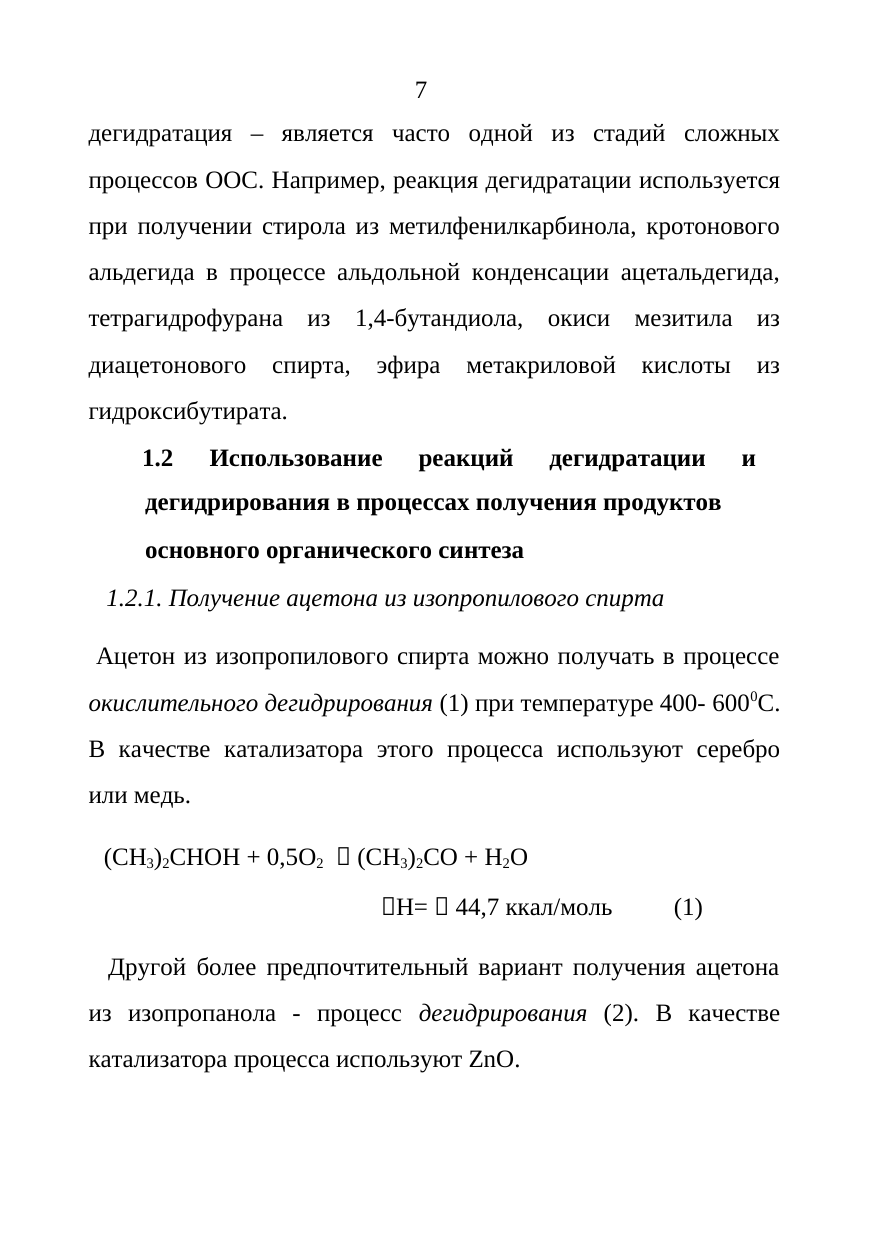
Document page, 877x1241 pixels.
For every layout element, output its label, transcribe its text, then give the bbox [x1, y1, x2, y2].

subtitle 1.2.1. Получение ацетона из изопропилового спирта [87, 583, 780, 611]
text H=  44,7 ккал/моль (1) [87, 888, 786, 922]
subtitle 1.2 Использование реакций дегидратации и [89, 443, 786, 472]
text Другой более предпочтительный вариант получения ацетона из изопропанола - процесс дегидрирования (2). В качестве катализатора процесса используют ZnO. [87, 952, 780, 1073]
text (СH3)2CHOH + 0,5О2  (CH3)2CO + H2O [87, 839, 786, 873]
text Ацетон из изопропилового спирта можно получать в процессе окислительного дегидрирования (1) при температуре 400- 6000С. В качестве катализатора этого процесса используют серебро или медь. [87, 641, 780, 809]
text дегидрирования в процессах получения продуктов [145, 487, 786, 516]
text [87, 118, 780, 425]
subtitle основного органического синтеза [145, 535, 786, 564]
